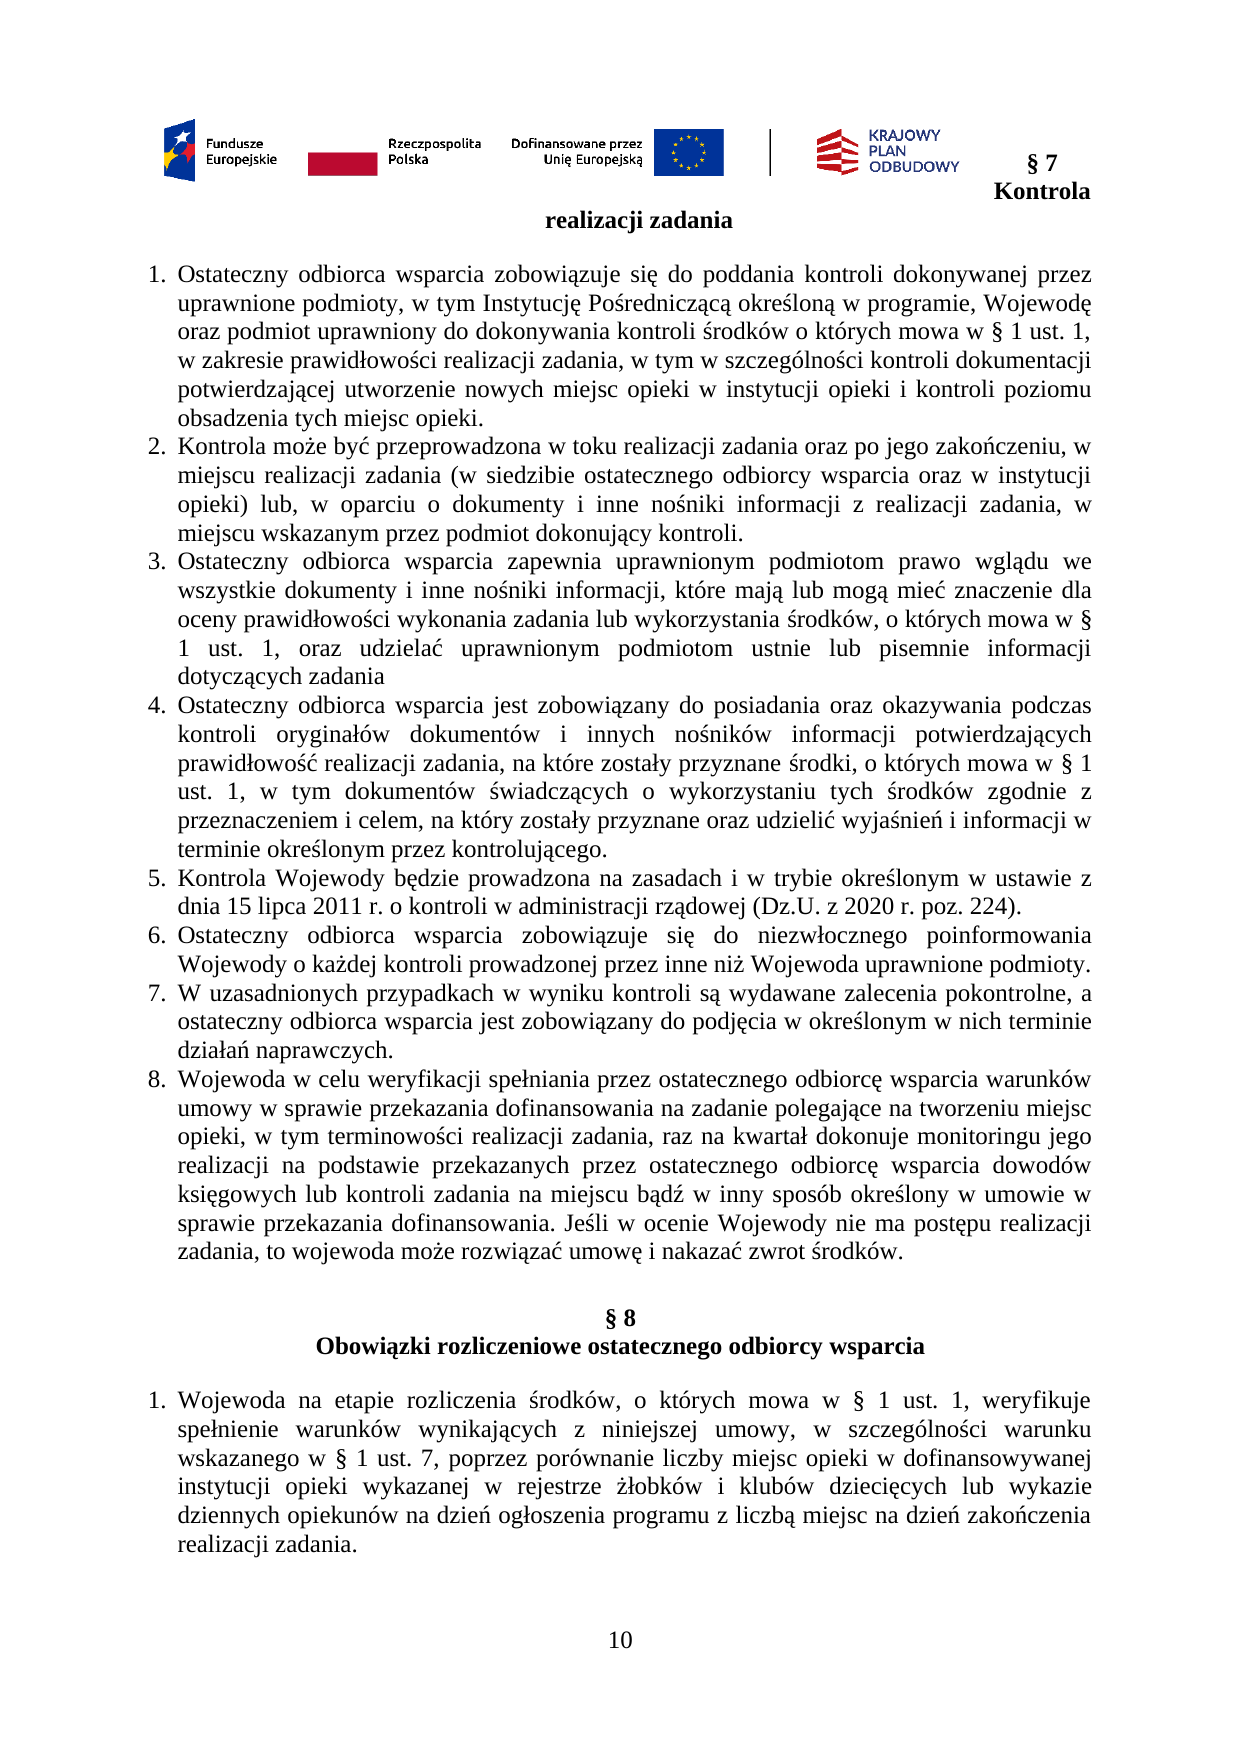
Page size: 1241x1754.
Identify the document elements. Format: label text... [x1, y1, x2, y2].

text Obowiązki rozliczeniowe ostatecznego odbiorcy wsparcia [148, 1331, 1092, 1360]
text Kontrola realizacji zadania [148, 176, 1092, 234]
list Ostateczny odbiorca wsparcia zobowiązuje się do poddania kontroli dokonywanej przez uprawnione podmioty, w tym Instytucję Pośredniczącą określoną w programie, Wojewodę oraz podmiot uprawniony do dokonywania kontroli środków o których mowa w § 1 ust. 1, w zakresie prawidłowości realizacji zadania, w tym w szczególności kontroli dokumentacji potwierdzającej utworzenie nowych miejsc opieki w instytucji opieki i kontroli poziomu obsadzenia tych miejsc opieki. [148, 259, 1092, 431]
text § 7 [972, 148, 1092, 176]
text § 8 [148, 1303, 1092, 1331]
list Ostateczny odbiorca wsparcia jest zobowiązany do posiadania oraz okazywania podczas kontroli oryginałów dokumentów i innych nośników informacji potwierdzających prawidłowość realizacji zadania, na które zostały przyznane środki, o których mowa w § 1 ust. 1, w tym dokumentów świadczących o wykorzystaniu tych środków zgodnie z przeznaczeniem i celem, na który zostały przyznane oraz udzielić wyjaśnień i informacji w terminie określonym przez kontrolującego. [148, 690, 1092, 863]
picture [147, 103, 972, 194]
list Kontrola może być przeprowadzona w toku realizacji zadania oraz po jego zakończeniu, w miejscu realizacji zadania (w siedzibie ostatecznego odbiorcy wsparcia oraz w instytucji opieki) lub, w oparciu o dokumenty i inne nośniki informacji z realizacji zadania, w miejscu wskazanym przez podmiot dokonujący kontroli. [148, 431, 1092, 546]
list Wojewoda na etapie rozliczenia środków, o których mowa w § 1 ust. 1, weryfikuje spełnienie warunków wynikających z niniejszej umowy, w szczególności warunku wskazanego w § 1 ust. 7, poprzez porównanie liczby miejsc opieki w dofinansowywanej instytucji opieki wykazanej w rejestrze żłobków i klubów dziecięcych lub wykazie dziennych opiekunów na dzień ogłoszenia programu z liczbą miejsc na dzień zakończenia realizacji zadania. [148, 1385, 1092, 1558]
list Ostateczny odbiorca wsparcia zapewnia uprawnionym podmiotom prawo wglądu we wszystkie dokumenty i inne nośniki informacji, które mają lub mogą mieć znaczenie dla oceny prawidłowości wykonania zadania lub wykorzystania środków, o których mowa w § 1 ust. 1, oraz udzielać uprawnionym podmiotom ustnie lub pisemnie informacji dotyczących zadania [148, 546, 1092, 690]
list Kontrola Wojewody będzie prowadzona na zasadach i w trybie określonym w ustawie z dnia 15 lipca 2011 r. o kontroli w administracji rządowej (Dz.U. z 2020 r. poz. 224). [148, 863, 1092, 920]
list Wojewoda w celu weryfikacji spełniania przez ostatecznego odbiorcę wsparcia warunków umowy w sprawie przekazania dofinansowania na zadanie polegające na tworzeniu miejsc opieki, w tym terminowości realizacji zadania, raz na kwartał dokonuje monitoringu jego realizacji na podstawie przekazanych przez ostatecznego odbiorcę wsparcia dowodów księgowych lub kontroli zadania na miejscu bądź w inny sposób określony w umowie w sprawie przekazania dofinansowania. Jeśli w ocenie Wojewody nie ma postępu realizacji zadania, to wojewoda może rozwiązać umowę i nakazać zwrot środków. [148, 1064, 1092, 1265]
list W uzasadnionych przypadkach w wyniku kontroli są wydawane zalecenia pokontrolne, a ostateczny odbiorca wsparcia jest zobowiązany do podjęcia w określonym w nich terminie działań naprawczych. [148, 978, 1092, 1064]
list Ostateczny odbiorca wsparcia zobowiązuje się do niezwłocznego poinformowania Wojewody o każdej kontroli prowadzonej przez inne niż Wojewoda uprawnione podmioty. [148, 920, 1092, 978]
